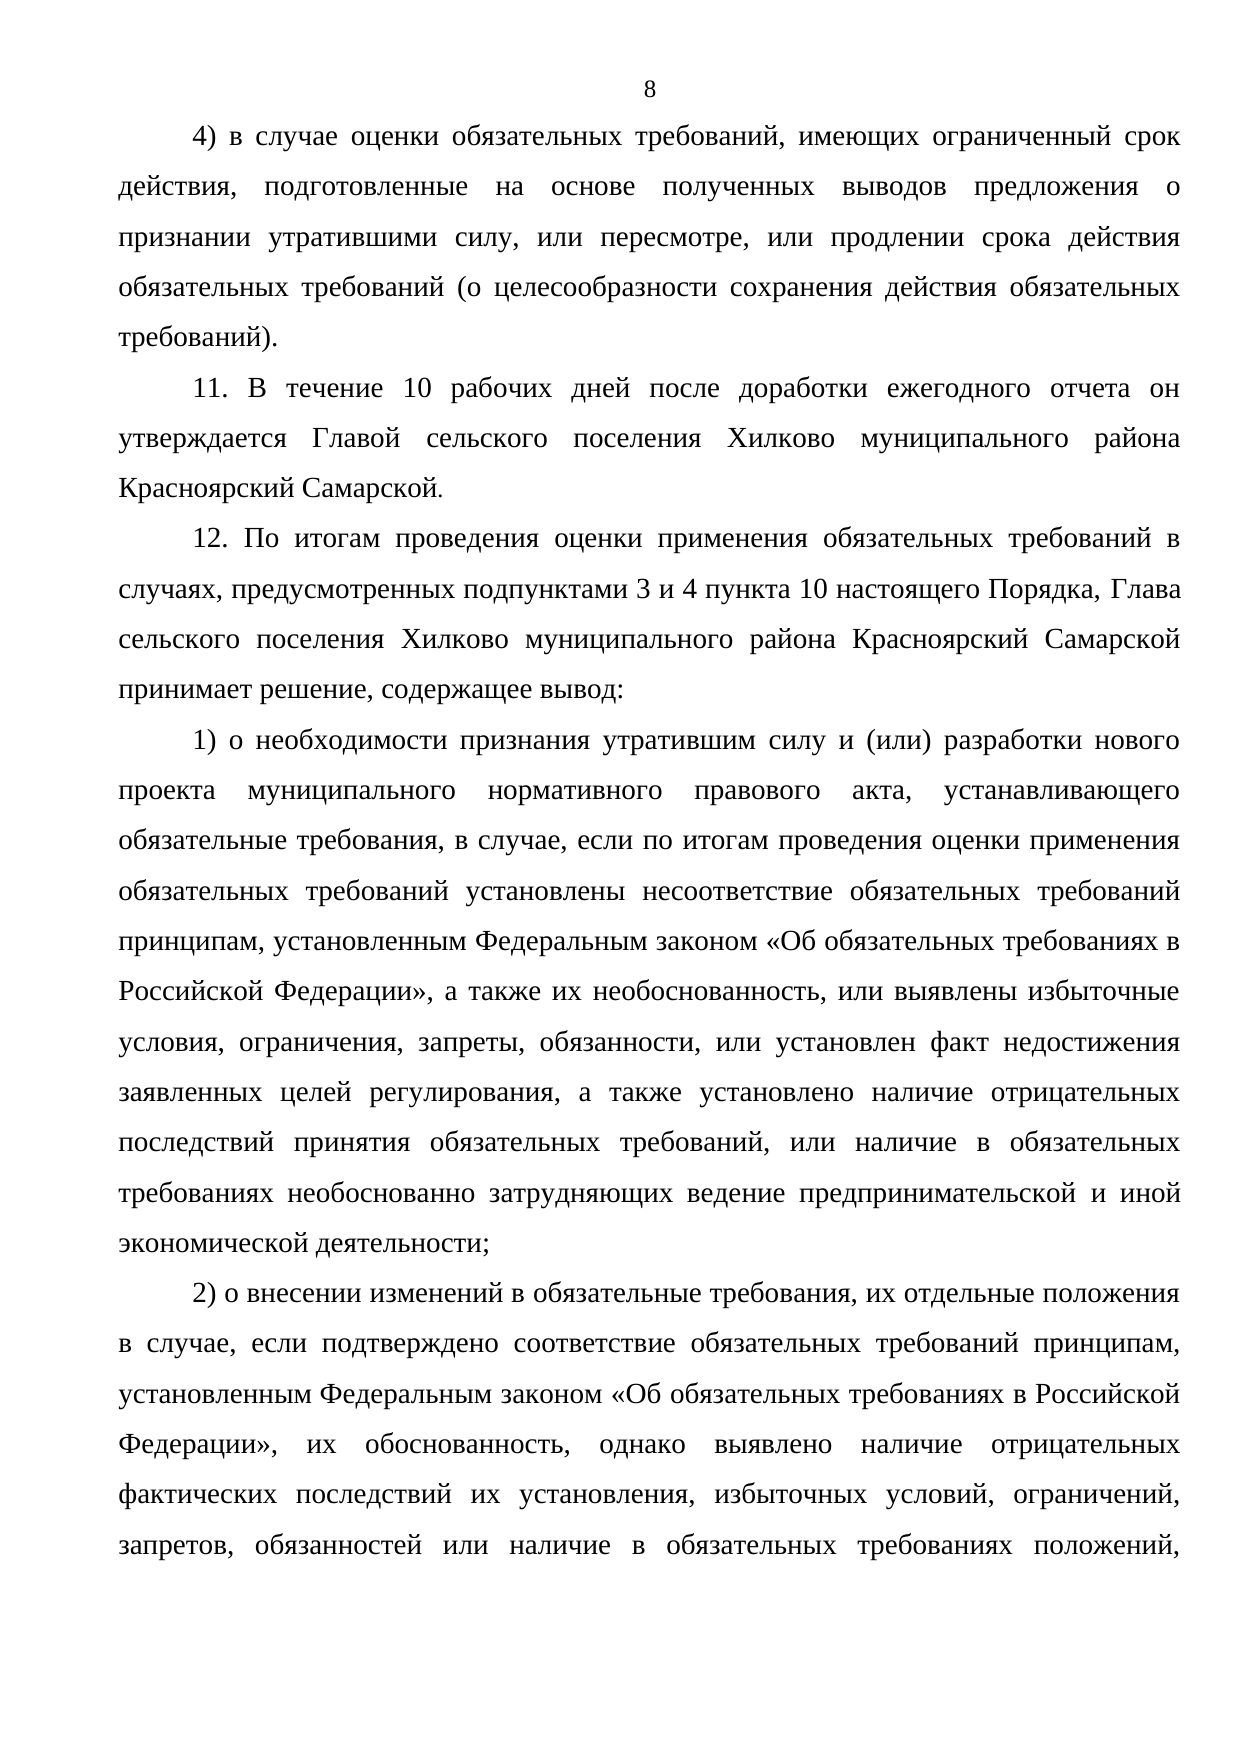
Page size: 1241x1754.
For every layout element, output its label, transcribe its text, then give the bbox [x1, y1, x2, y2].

text 11. В течение 10 рабочих дней после доработки ежегодного отчета он утверждается Главой сельского поселения Хилково муниципального района Красноярский Самарской. [118, 370, 1181, 504]
text 4) в случае оценки обязательных требований, имеющих ограниченный срок действия, подготовленные на основе полученных выводов предложения о признании утратившими силу, или пересмотре, или продлении срока действия обязательных требований (о целесообразности сохранения действия обязательных требований). [118, 118, 1181, 353]
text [118, 1275, 1181, 1560]
text 1) о необходимости признания утратившим силу и (или) разработки нового проекта муниципального нормативного правового акта, устанавливающего обязательные требования, в случае, если по итогам проведения оценки применения обязательных требований установлены несоответствие обязательных требований принципам, установленным Федеральным законом «Об обязательных требованиях в Российской Федерации», а также их необоснованность, или выявлены избыточные условия, ограничения, запреты, обязанности, или установлен факт недостижения заявленных целей регулирования, а также установлено наличие отрицательных последствий принятия обязательных требований, или наличие в обязательных требованиях необоснованно затрудняющих ведение предпринимательской и иной экономической деятельности; [118, 722, 1181, 1258]
text 12. По итогам проведения оценки применения обязательных требований в случаях, предусмотренных подпунктами 3 и 4 пункта 10 настоящего Порядка, Глава сельского поселения Хилково муниципального района Красноярский Самарской принимает решение, содержащее вывод: [118, 521, 1181, 705]
